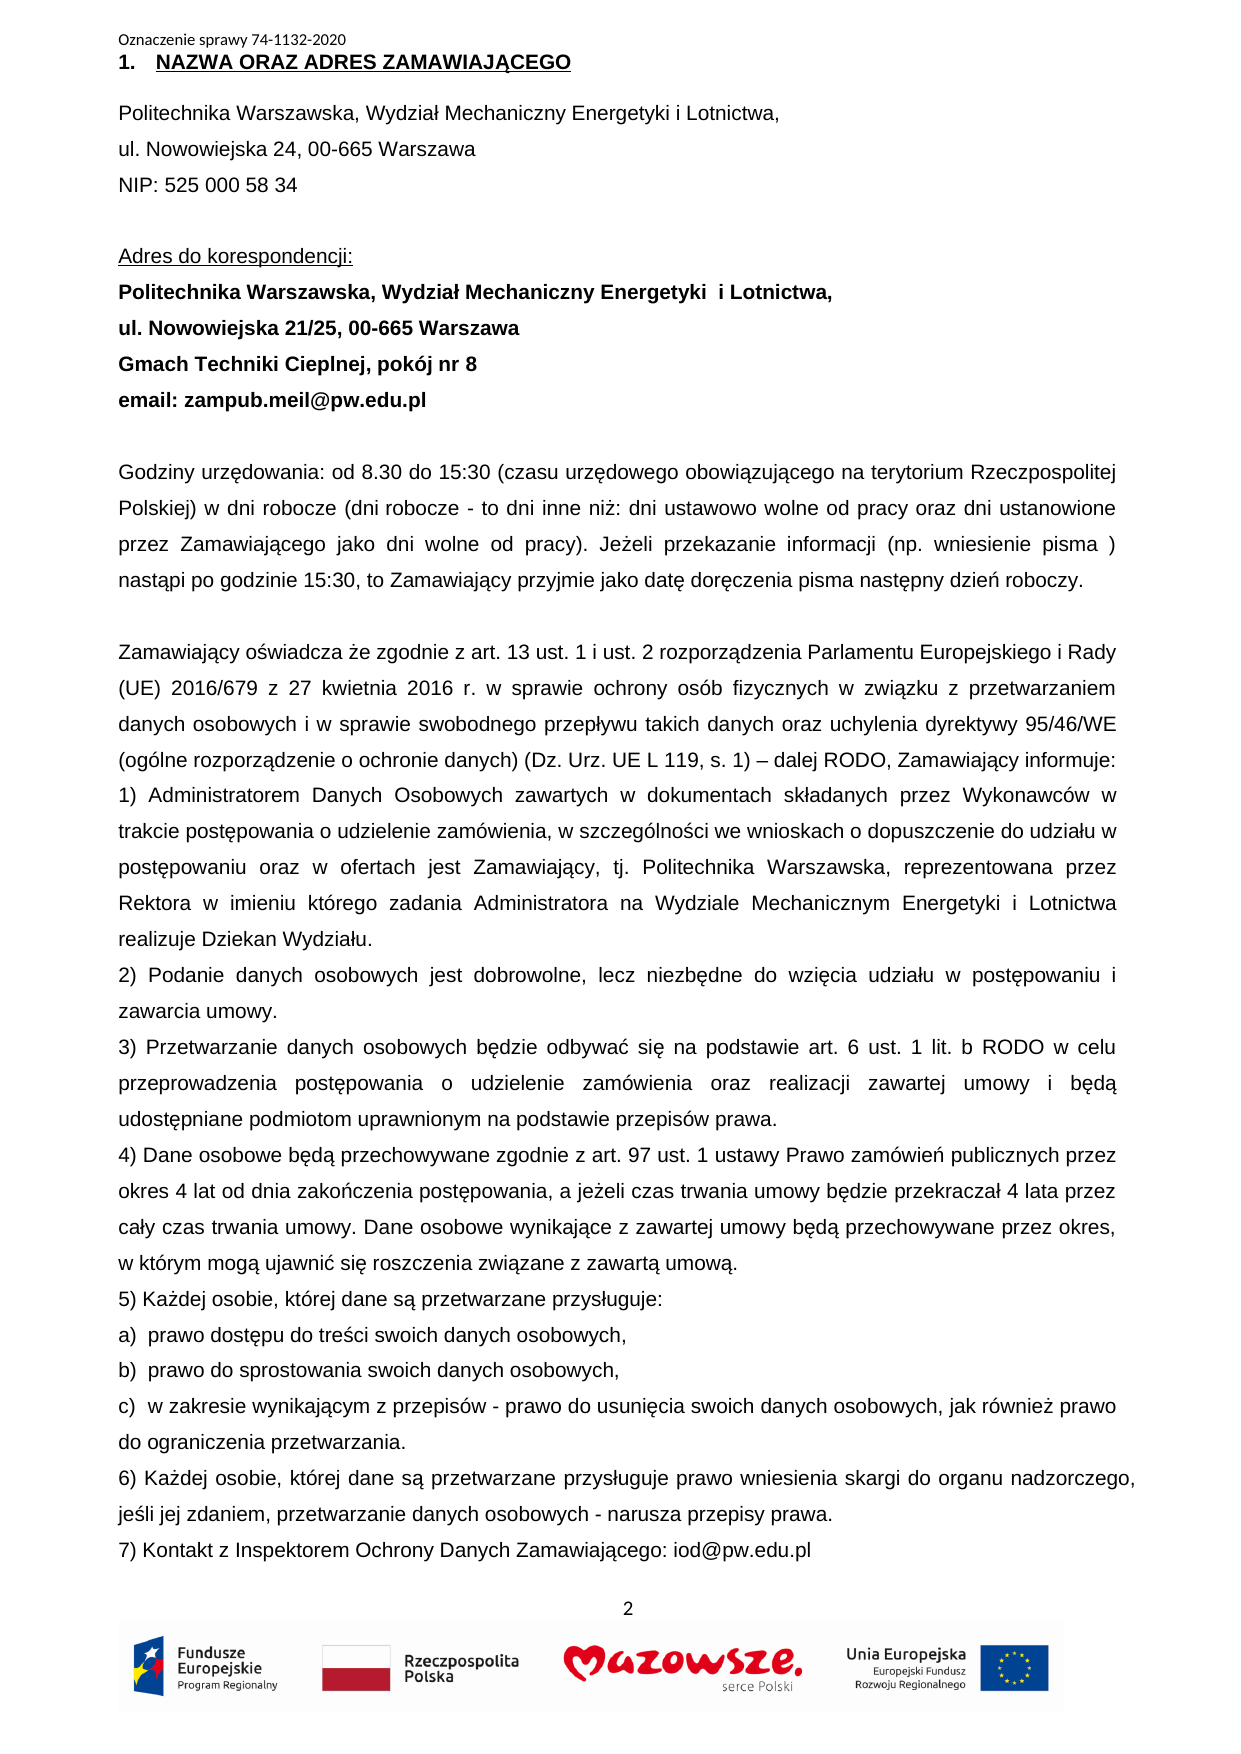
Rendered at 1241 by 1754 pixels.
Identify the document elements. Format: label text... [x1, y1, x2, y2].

text 7) Kontakt z Inspektorem Ochrony Danych Zamawiającego: iod@pw.edu.pl [118, 1538, 1138, 1562]
text 5) Każdej osobie, której dane są przetwarzane przysługuje: [118, 1286, 1117, 1310]
text Zamawiający oświadcza że zgodnie z art. 13 ust. 1 i ust. 2 rozporządzenia Parlamentu Europejskiego i Rady (UE) 2016/679 z 27 kwietnia 2016 r. w sprawie ochrony osób fizycznych w związku z przetwarzaniem danych osobowych i w sprawie swobodnego przepływu takich danych oraz uchylenia dyrektywy 95/46/WE (ogólne rozporządzenie o ochronie danych) (Dz. Urz. UE L 119, s. 1) – dalej RODO, Zamawiający informuje: [118, 639, 1117, 771]
picture [118, 1620, 1064, 1711]
text 6) Każdej osobie, której dane są przetwarzane przysługuje prawo wniesienia skargi do organu nadzorczego, jeśli jej zdaniem, przetwarzanie danych osobowych - narusza przepisy prawa. [118, 1466, 1138, 1526]
text Gmach Techniki Cieplnej, pokój nr 8 [118, 352, 1118, 376]
text 3) Przetwarzanie danych osobowych będzie odbywać się na podstawie art. 6 ust. 1 lit. b RODO w celu przeprowadzenia postępowania o udzielenie zamówienia oraz realizacji zawartej umowy i będą udostępniane podmiotom uprawnionym na podstawie przepisów prawa. [118, 1035, 1117, 1131]
text ul. Nowowiejska 21/25, 00-665 Warszawa [118, 316, 1118, 340]
text 1) Administratorem Danych Osobowych zawartych w dokumentach składanych przez Wykonawców w trakcie postępowania o udzielenie zamówienia, w szczególności we wnioskach o dopuszczenie do udziału w postępowaniu oraz w ofertach jest Zamawiający, tj. Politechnika Warszawska, reprezentowana przez Rektora w imieniu którego zadania Administratora na Wydziale Mechanicznym Energetyki i Lotnictwa realizuje Dziekan Wydziału. [118, 783, 1117, 951]
text Politechnika Warszawska, Wydział Mechaniczny Energetyki i Lotnictwa, [118, 280, 1118, 304]
text NIP: 525 000 58 34 [118, 172, 1118, 196]
text Adres do korespondencji: [118, 244, 1118, 268]
text email: zampub.meil@pw.edu.pl [118, 388, 1118, 412]
text 2) Podanie danych osobowych jest dobrowolne, lecz niezbędne do wzięcia udziału w postępowaniu i zawarcia umowy. [118, 963, 1117, 1023]
text a) prawo dostępu do treści swoich danych osobowych, [118, 1322, 1117, 1346]
text Godziny urzędowania: od 8.30 do 15:30 (czasu urzędowego obowiązującego na terytorium Rzeczpospolitej Polskiej) w dni robocze (dni robocze - to dni inne niż: dni ustawowo wolne od pracy oraz dni ustanowione przez Zamawiającego jako dni wolne od pracy). Jeżeli przekazanie informacji (np. wniesienie pisma ) nastąpi po godzinie 15:30, to Zamawiający przyjmie jako datę doręczenia pisma następny dzień roboczy. [118, 460, 1118, 592]
text ul. Nowowiejska 24, 00-665 Warszawa [118, 136, 1118, 160]
list NAZWA ORAZ ADRES ZAMAWIAJĄCEGO [118, 50, 1118, 74]
text 4) Dane osobowe będą przechowywane zgodnie z art. 97 ust. 1 ustawy Prawo zamówień publicznych przez okres 4 lat od dnia zakończenia postępowania, a jeżeli czas trwania umowy będzie przekraczał 4 lata przez cały czas trwania umowy. Dane osobowe wynikające z zawartej umowy będą przechowywane przez okres, w którym mogą ujawnić się roszczenia związane z zawartą umową. [118, 1143, 1117, 1274]
text c) w zakresie wynikającym z przepisów - prawo do usunięcia swoich danych osobowych, jak również prawo do ograniczenia przetwarzania. [118, 1394, 1117, 1454]
text Politechnika Warszawska, Wydział Mechaniczny Energetyki i Lotnictwa, [118, 101, 1118, 124]
text b) prawo do sprostowania swoich danych osobowych, [118, 1358, 1117, 1382]
